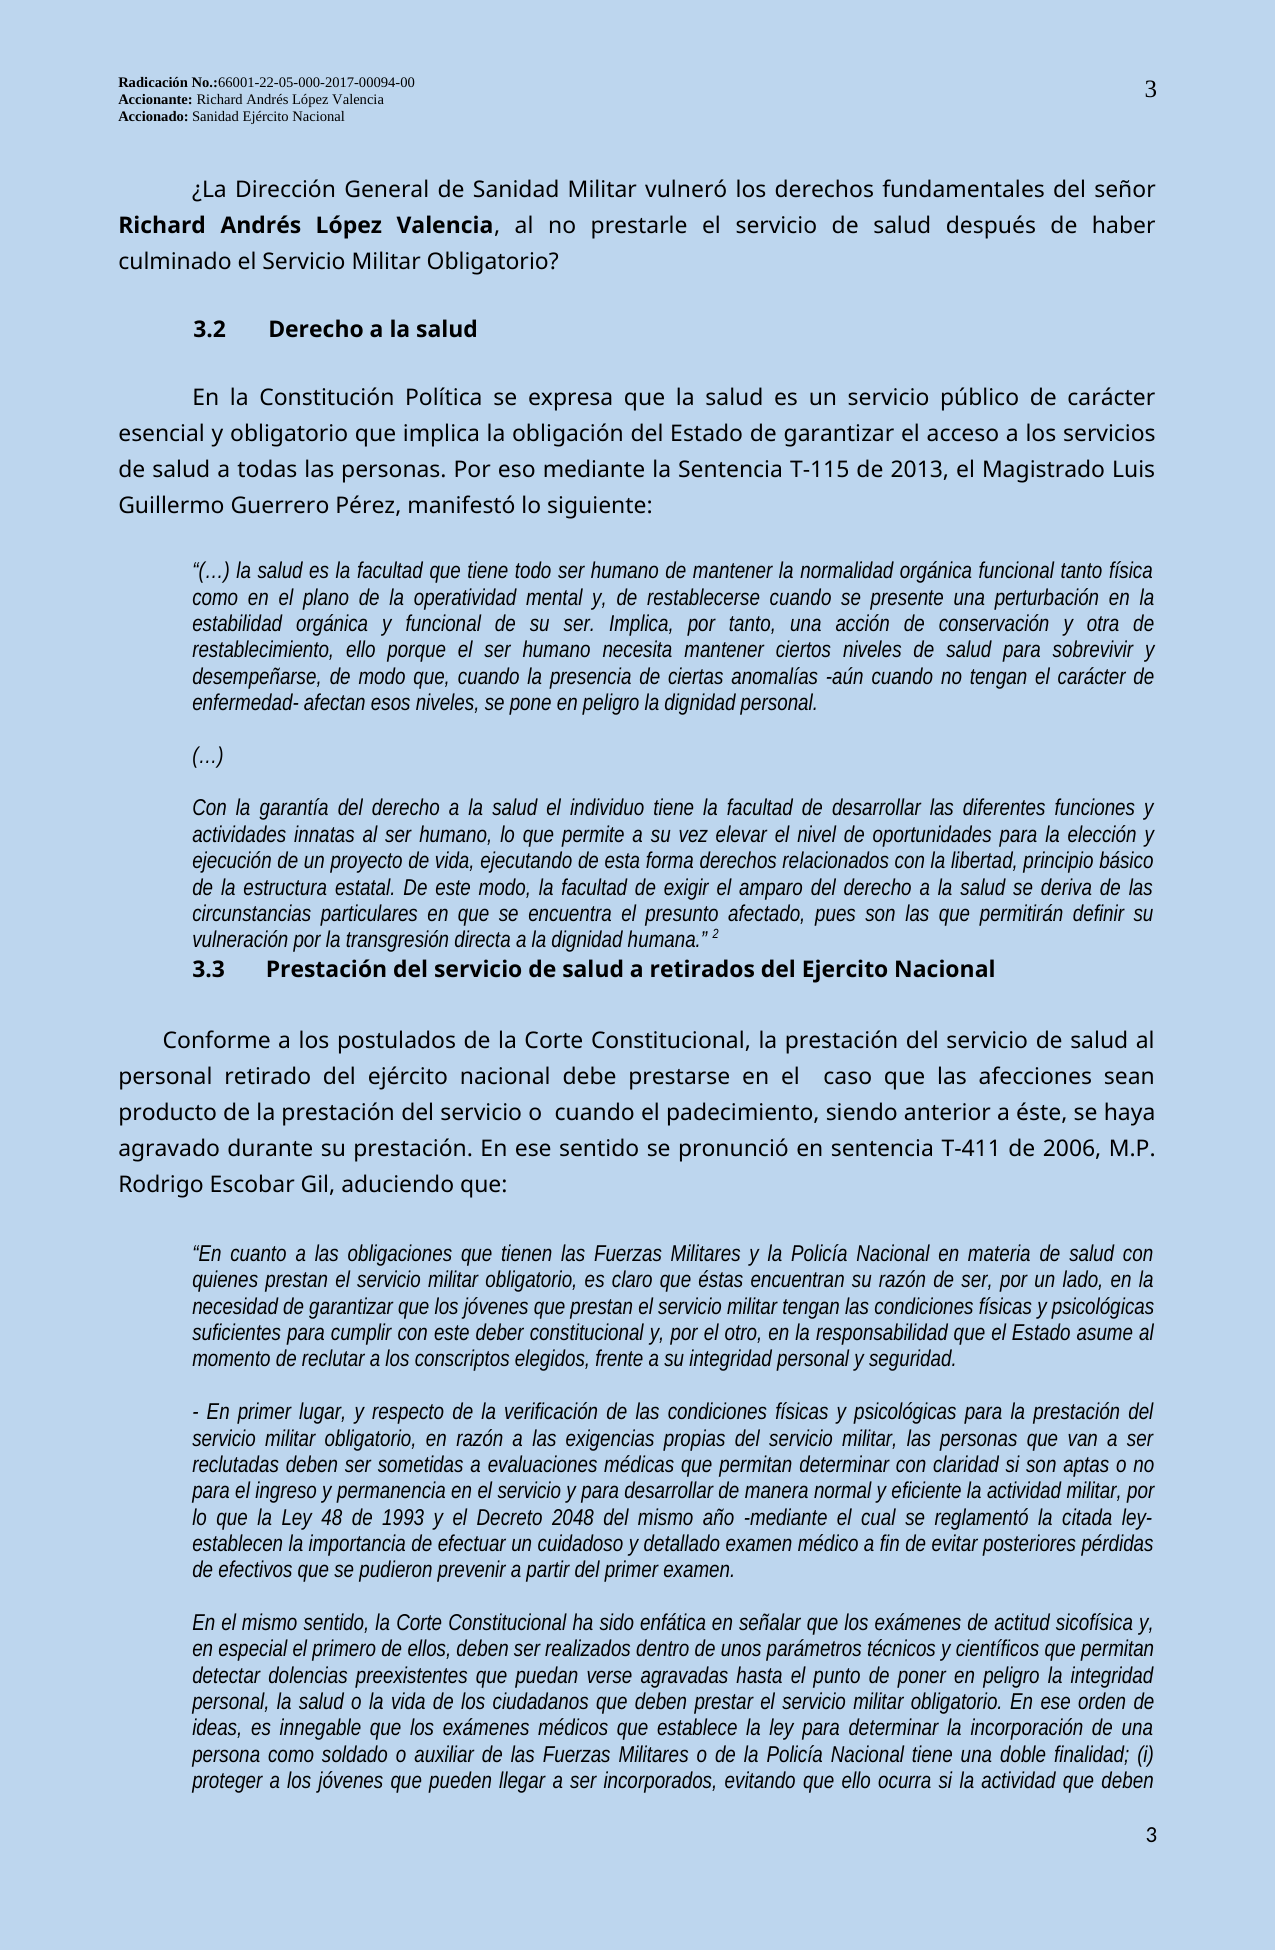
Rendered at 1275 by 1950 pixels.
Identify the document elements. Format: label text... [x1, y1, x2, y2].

list Prestación del servicio de salud a retirados del Ejercito Nacional [192, 952, 1157, 984]
text En la Constitución Política se expresa que la salud es un servicio público de carácter esencial y obligatorio que implica la obligación del Estado de garantizar el acceso a los servicios de salud a todas las personas. Por eso mediante la Sentencia T-115 de 2013, el Magistrado Luis Guillermo Guerrero Pérez, manifestó lo siguiente: [118, 381, 1157, 520]
text “En cuanto a las obligaciones que tienen las Fuerzas Militares y la Policía Nacional en materia de salud con quienes prestan el servicio militar obligatorio, es claro que éstas encuentran su razón de ser, por un lado, en la necesidad de garantizar que los jóvenes que prestan el servicio militar tengan las condiciones físicas y psicológicas suficientes para cumplir con este deber constitucional y, por el otro, en la responsabilidad que el Estado asume al momento de reclutar a los conscriptos elegidos, frente a su integridad personal y seguridad. [192, 1240, 1157, 1372]
text “(…) la salud es la facultad que tiene todo ser humano de mantener la normalidad orgánica funcional tanto física como en el plano de la operatividad mental y, de restablecerse cuando se presente una perturbación en la estabilidad orgánica y funcional de su ser. Implica, por tanto, una acción de conservación y otra de restablecimiento, ello porque el ser humano necesita mantener ciertos niveles de salud para sobrevivir y desempeñarse, de modo que, cuando la presencia de ciertas anomalías -aún cuando no tengan el carácter de enfermedad- afectan esos niveles, se pone en peligro la dignidad personal. [192, 557, 1157, 715]
text (…) [192, 742, 1157, 768]
text ¿La Dirección General de Sanidad Militar vulneró los derechos fundamentales del señor Richard Andrés López Valencia, al no prestarle el servicio de salud después de haber culminado el Servicio Militar Obligatorio? [118, 173, 1157, 276]
list Derecho a la salud [193, 313, 1157, 344]
text Conforme a los postulados de la Corte Constitucional, la prestación del servicio de salud al personal retirado del ejército nacional debe prestarse en el caso que las afecciones sean producto de la prestación del servicio o cuando el padecimiento, siendo anterior a éste, se haya agravado durante su prestación. En ese sentido se pronunció en sentencia T-411 de 2006, M.P. Rodrigo Escobar Gil, aduciendo que: [118, 1024, 1157, 1199]
text - En primer lugar, y respecto de la verificación de las condiciones físicas y psicológicas para la prestación del servicio militar obligatorio, en razón a las exigencias propias del servicio militar, las personas que van a ser reclutadas deben ser sometidas a evaluaciones médicas que permitan determinar con claridad si son aptas o no para el ingreso y permanencia en el servicio y para desarrollar de manera normal y eficiente la actividad militar, por lo que la Ley 48 de 1993 y el Decreto 2048 del mismo año -mediante el cual se reglamentó la citada ley- establecen la importancia de efectuar un cuidadoso y detallado examen médico a fin de evitar posteriores pérdidas de efectivos que se pudieron prevenir a partir del primer examen. [192, 1398, 1157, 1583]
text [192, 1609, 1157, 1793]
text Con la garantía del derecho a la salud el individuo tiene la facultad de desarrollar las diferentes funciones y actividades innatas al ser humano, lo que permite a su vez elevar el nivel de oportunidades para la elección y ejecución de un proyecto de vida, ejecutando de esta forma derechos relacionados con la libertad, principio básico de la estructura estatal. De este modo, la facultad de exigir el amparo del derecho a la salud se deriva de las circunstancias particulares en que se encuentra el presunto afectado, pues son las que permitirán definir su vulneración por la transgresión directa a la dignidad humana.” 2 [192, 794, 1157, 952]
